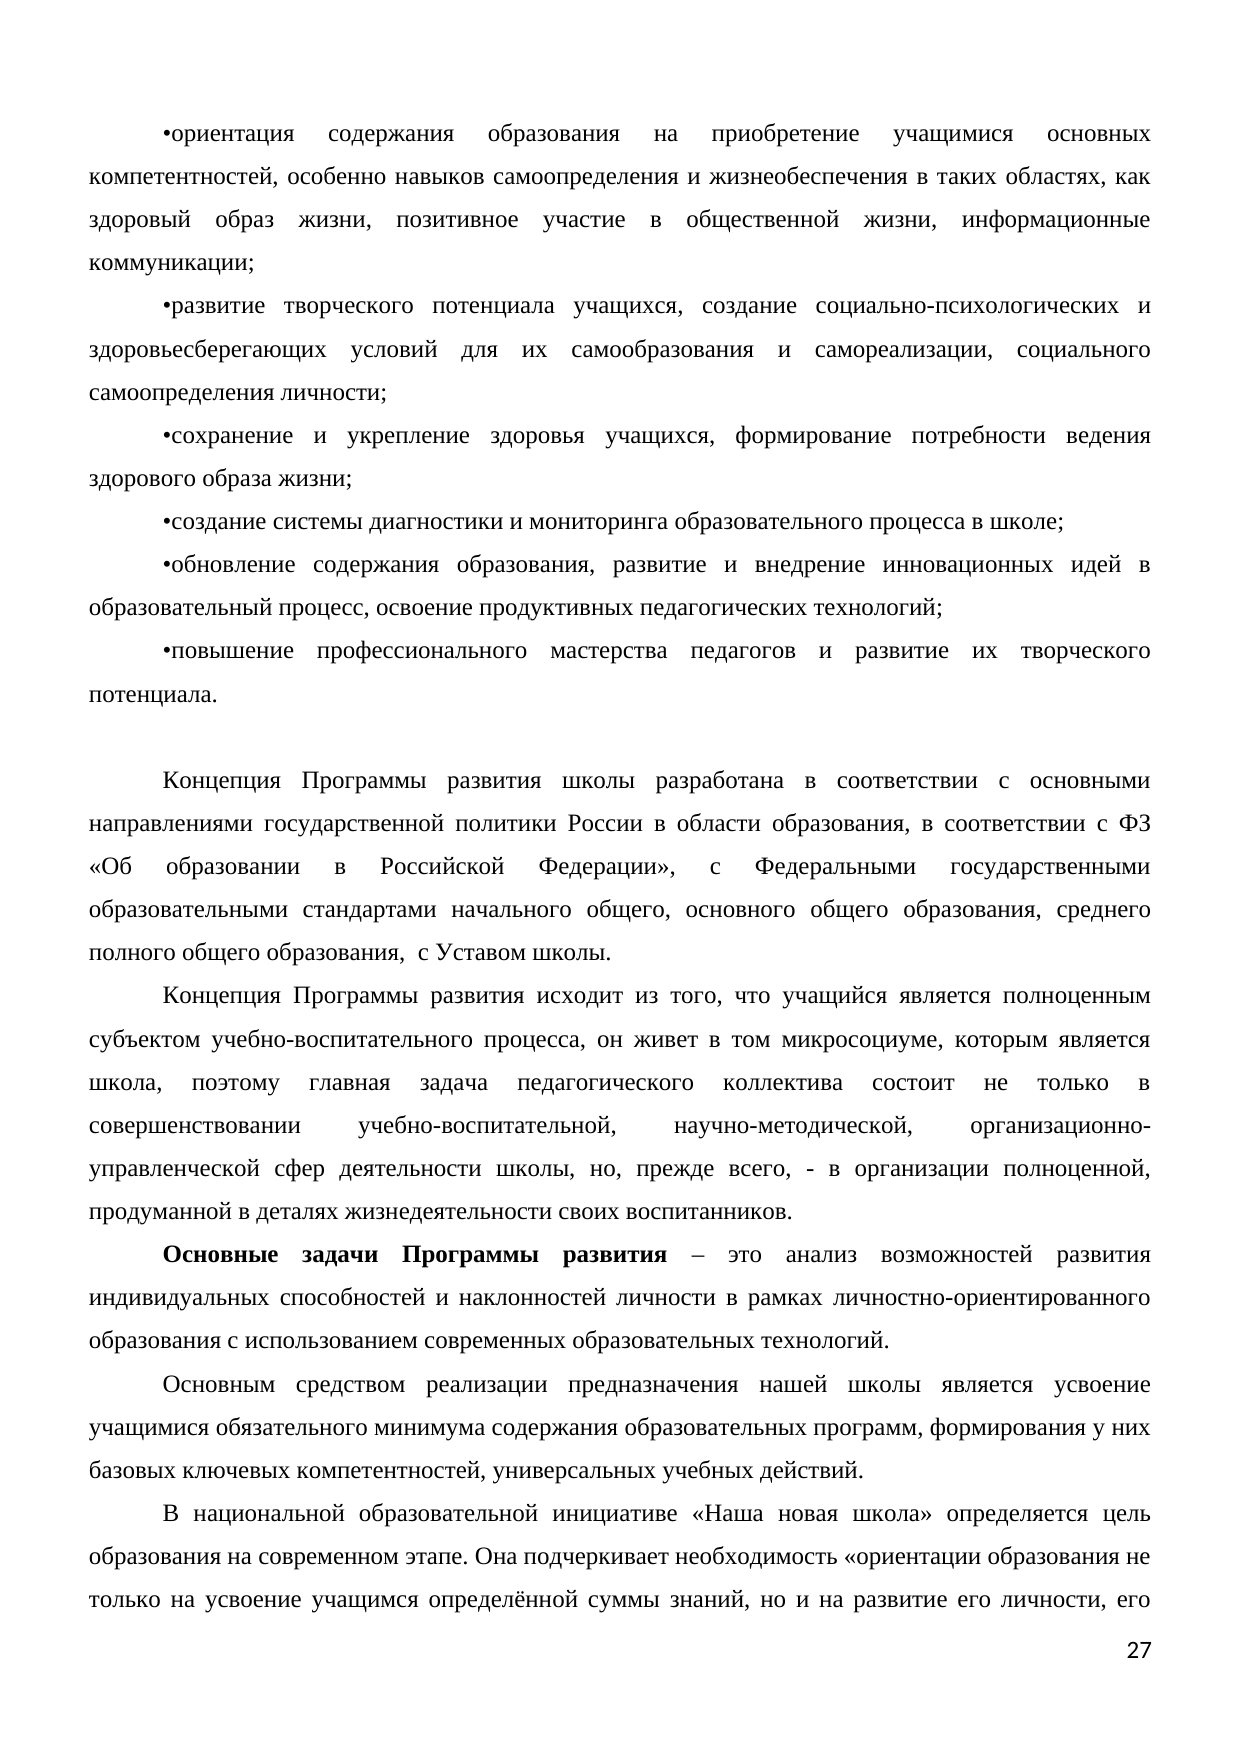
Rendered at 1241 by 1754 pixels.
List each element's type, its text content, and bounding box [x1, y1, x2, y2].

text Концепция Программы развития исходит из того, что учащийся является полноценным субъектом учебно-воспитательного процесса, он живет в том микросоциуме, которым является школа, поэтому главная задача педагогического коллектива состоит не только в совершенствовании учебно-воспитательной, научно-методической, организационно-управленческой сфер деятельности школы, но, прежде всего, - в организации полноценной, продуманной в деталях жизнедеятельности своих воспитанников. [89, 981, 1152, 1225]
text Основным средством реализации предназначения нашей школы является усвоение учащимися обязательного минимума содержания образовательных программ, формирования у них базовых ключевых компетентностей, универсальных учебных действий. [89, 1369, 1152, 1484]
text •обновление содержания образования, развитие и внедрение инновационных идей в образовательный процесс, освоение продуктивных педагогических технологий; [89, 549, 1152, 621]
text •повышение профессионального мастерства педагогов и развитие их творческого потенциала. [89, 636, 1152, 707]
text Основные задачи Программы развития – это анализ возможностей развития индивидуальных способностей и наклонностей личности в рамках личностно-ориентированного образования с использованием современных образовательных технологий. [89, 1239, 1152, 1354]
text •ориентация содержания образования на приобретение учащимися основных компетентностей, особенно навыков самоопределения и жизнеобеспечения в таких областях, как здоровый образ жизни, позитивное участие в общественной жизни, информационные коммуникации; [89, 118, 1152, 276]
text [89, 1498, 1152, 1613]
text Концепция Программы развития школы разработана в соответствии с основными направлениями государственной политики России в области образования, в соответствии с ФЗ «Об образовании в Российской Федерации», с Федеральными государственными образовательными стандартами начального общего, основного общего образования, среднего полного общего образования, с Уставом школы. [89, 765, 1152, 966]
text •сохранение и укрепление здоровья учащихся, формирование потребности ведения здорового образа жизни; [89, 420, 1152, 492]
text •развитие творческого потенциала учащихся, создание социально-психологических и здоровьесберегающих условий для их самообразования и самореализации, социального самоопределения личности; [89, 291, 1152, 406]
text •создание системы диагностики и мониторинга образовательного процесса в школе; [89, 506, 1152, 535]
